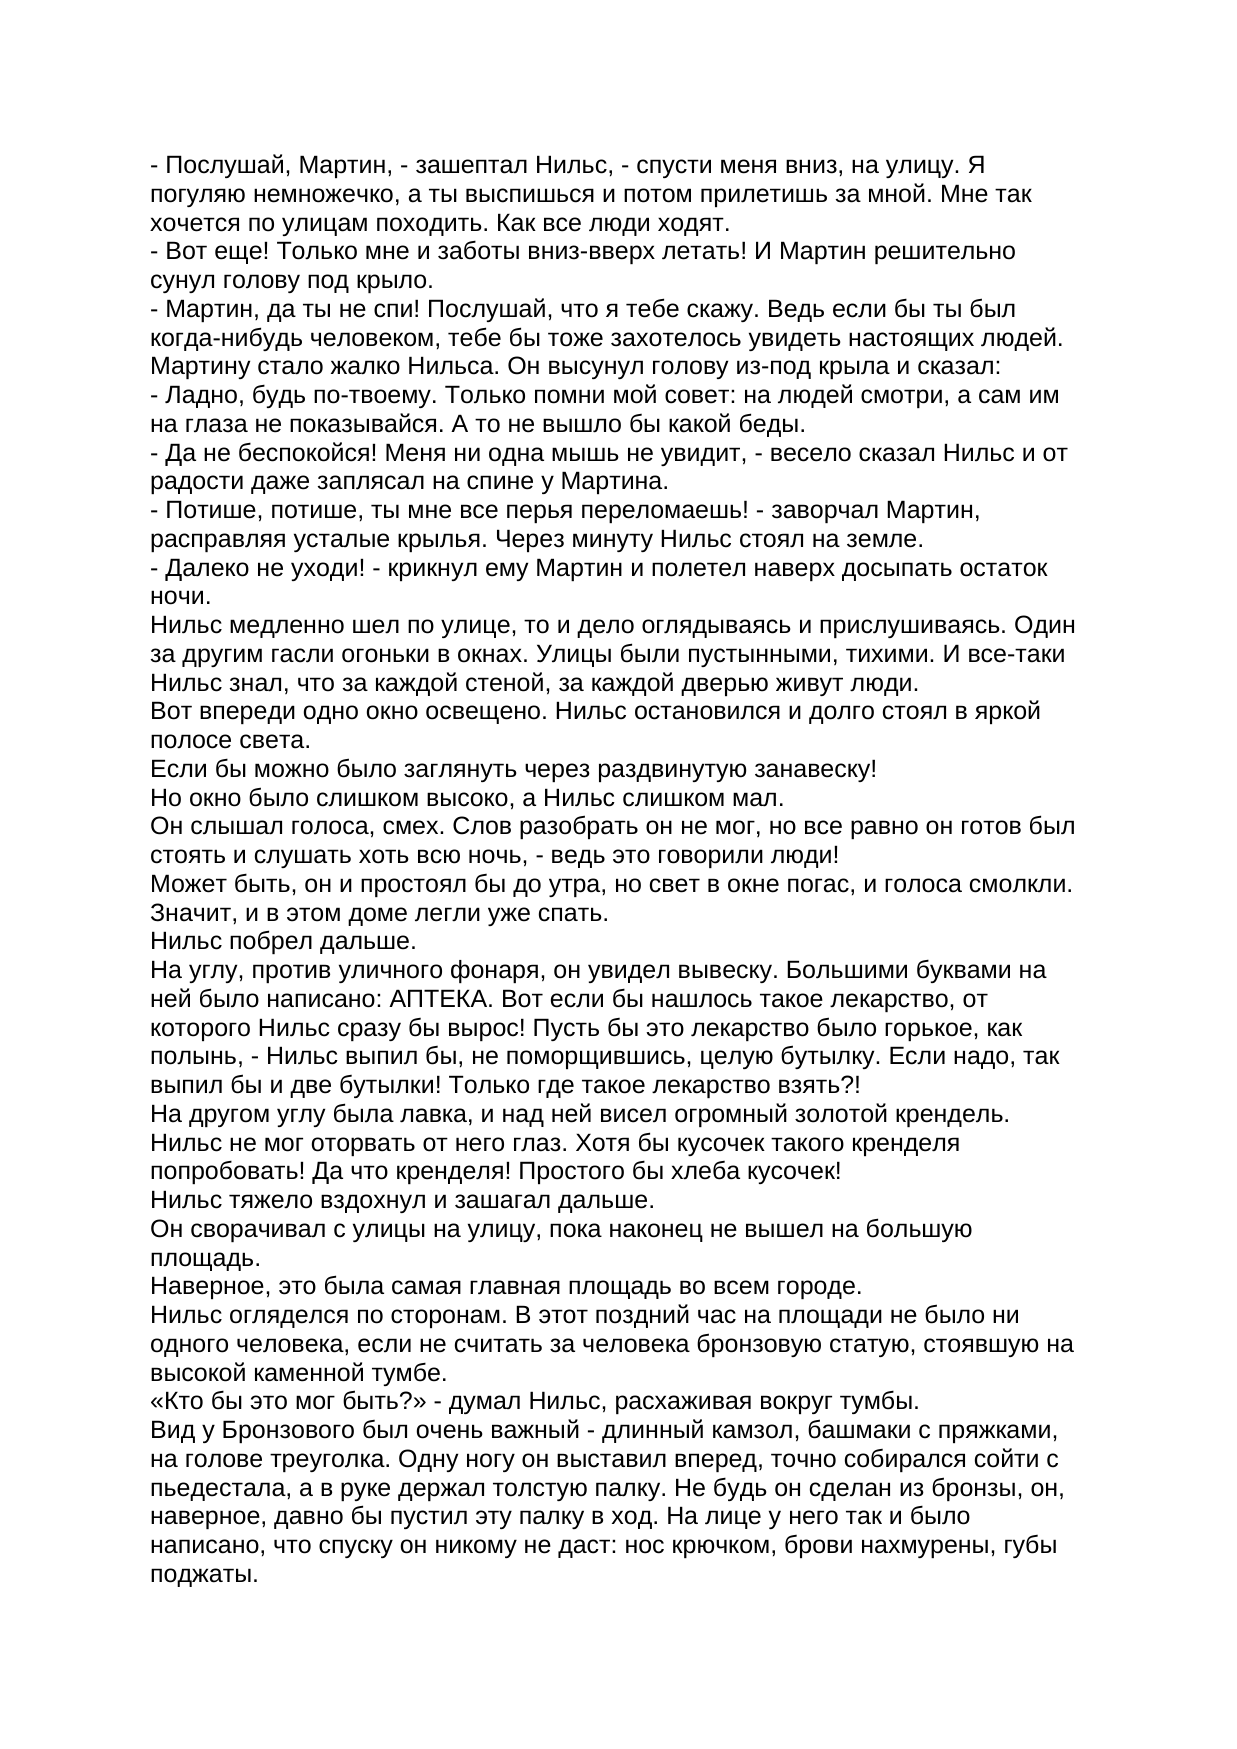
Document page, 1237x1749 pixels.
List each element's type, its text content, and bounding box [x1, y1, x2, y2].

text Но окно было слишком высоко, а Нильс слишком мал. [150, 782, 1086, 811]
text Нильс побрел дальше. [150, 926, 1086, 955]
text Если бы можно было заглянуть через раздвинутую занавеску! [150, 754, 1086, 782]
text Он сворачивал с улицы на улицу, пока наконец не вышел на большую площадь. [150, 1214, 1086, 1271]
text Вид у Бронзового был очень важный - длинный камзол, башмаки с пряжками, на голове треуголка. Одну ногу он выставил вперед, точно собирался сойти с пьедестала, а в руке держал толстую палку. Не будь он сделан из бронзы, он, наверное, давно бы пустил эту палку в ход. На лице у него так и было написано, что спуску он никому не даст: нос крючком, брови нахмурены, губы поджаты. [150, 1415, 1086, 1587]
text Может быть, он и простоял бы до утра, но свет в окне погас, и голоса смолкли. Значит, и в этом доме легли уже спать. [150, 869, 1086, 926]
text Вот впереди одно окно освещено. Нильс остановился и долго стоял в яркой полосе света. [150, 696, 1086, 754]
text На другом углу была лавка, и над ней висел огромный золотой крендель. Нильс не мог оторвать от него глаз. Хотя бы кусочек такого кренделя попробовать! Да что кренделя! Простого бы хлеба кусочек! [150, 1099, 1086, 1185]
text «Кто бы это мог быть?» - думал Нильс, расхаживая вокруг тумбы. [150, 1386, 1086, 1415]
text На углу, против уличного фонаря, он увидел вывеску. Большими буквами на ней было написано: АПТЕКА. Вот если бы нашлось такое лекарство, от которого Нильс сразу бы вырос! Пусть бы это лекарство было горькое, как полынь, - Нильс выпил бы, не поморщившись, целую бутылку. Если надо, так выпил бы и две бутылки! Только где такое лекарство взять?! [150, 955, 1086, 1099]
text Нильс тяжело вздохнул и зашагал дальше. [150, 1185, 1086, 1214]
text - Далеко не уходи! - крикнул ему Мартин и полетел наверх досыпать остаток ночи. [150, 552, 1086, 610]
text - Ладно, будь по-твоему. Только помни мой совет: на людей смотри, а сам им на глаза не показывайся. А то не вышло бы какой беды. [150, 380, 1086, 437]
text Нильс огляделся по сторонам. В этот поздний час на площади не было ни одного человека, если не считать за человека бронзовую статую, стоявшую на высокой каменной тумбе. [150, 1300, 1086, 1386]
text - Потише, потише, ты мне все перья переломаешь! - заворчал Мартин, расправляя усталые крылья. Через минуту Нильс стоял на земле. [150, 495, 1086, 552]
text Он слышал голоса, смех. Слов разобрать он не мог, но все равно он готов был стоять и слушать хоть всю ночь, - ведь это говорили люди! [150, 811, 1086, 869]
text - Да не беспокойся! Меня ни одна мышь не увидит, - весело сказал Нильс и от радости даже заплясал на спине у Мартина. [150, 437, 1086, 495]
text - Вот еще! Только мне и заботы вниз-вверх летать! И Мартин решительно сунул голову под крыло. [150, 236, 1086, 294]
text Нильс медленно шел по улице, то и дело оглядываясь и прислушиваясь. Один за другим гасли огоньки в окнах. Улицы были пустынными, тихими. И все-таки Нильс знал, что за каждой стеной, за каждой дверью живут люди. [150, 610, 1086, 696]
text - Послушай, Мартин, - зашептал Нильс, - спусти меня вниз, на улицу. Я погуляю немножечко, а ты выспишься и потом прилетишь за мной. Мне так хочется по улицам походить. Как все люди ходят. [150, 150, 1086, 236]
text Наверное, это была самая главная площадь во всем городе. [150, 1271, 1086, 1300]
text - Мартин, да ты не спи! Послушай, что я тебе скажу. Ведь если бы ты был когда-нибудь человеком, тебе бы тоже захотелось увидеть настоящих людей. [150, 294, 1086, 351]
text Мартину стало жалко Нильса. Он высунул голову из-под крыла и сказал: [150, 351, 1086, 380]
